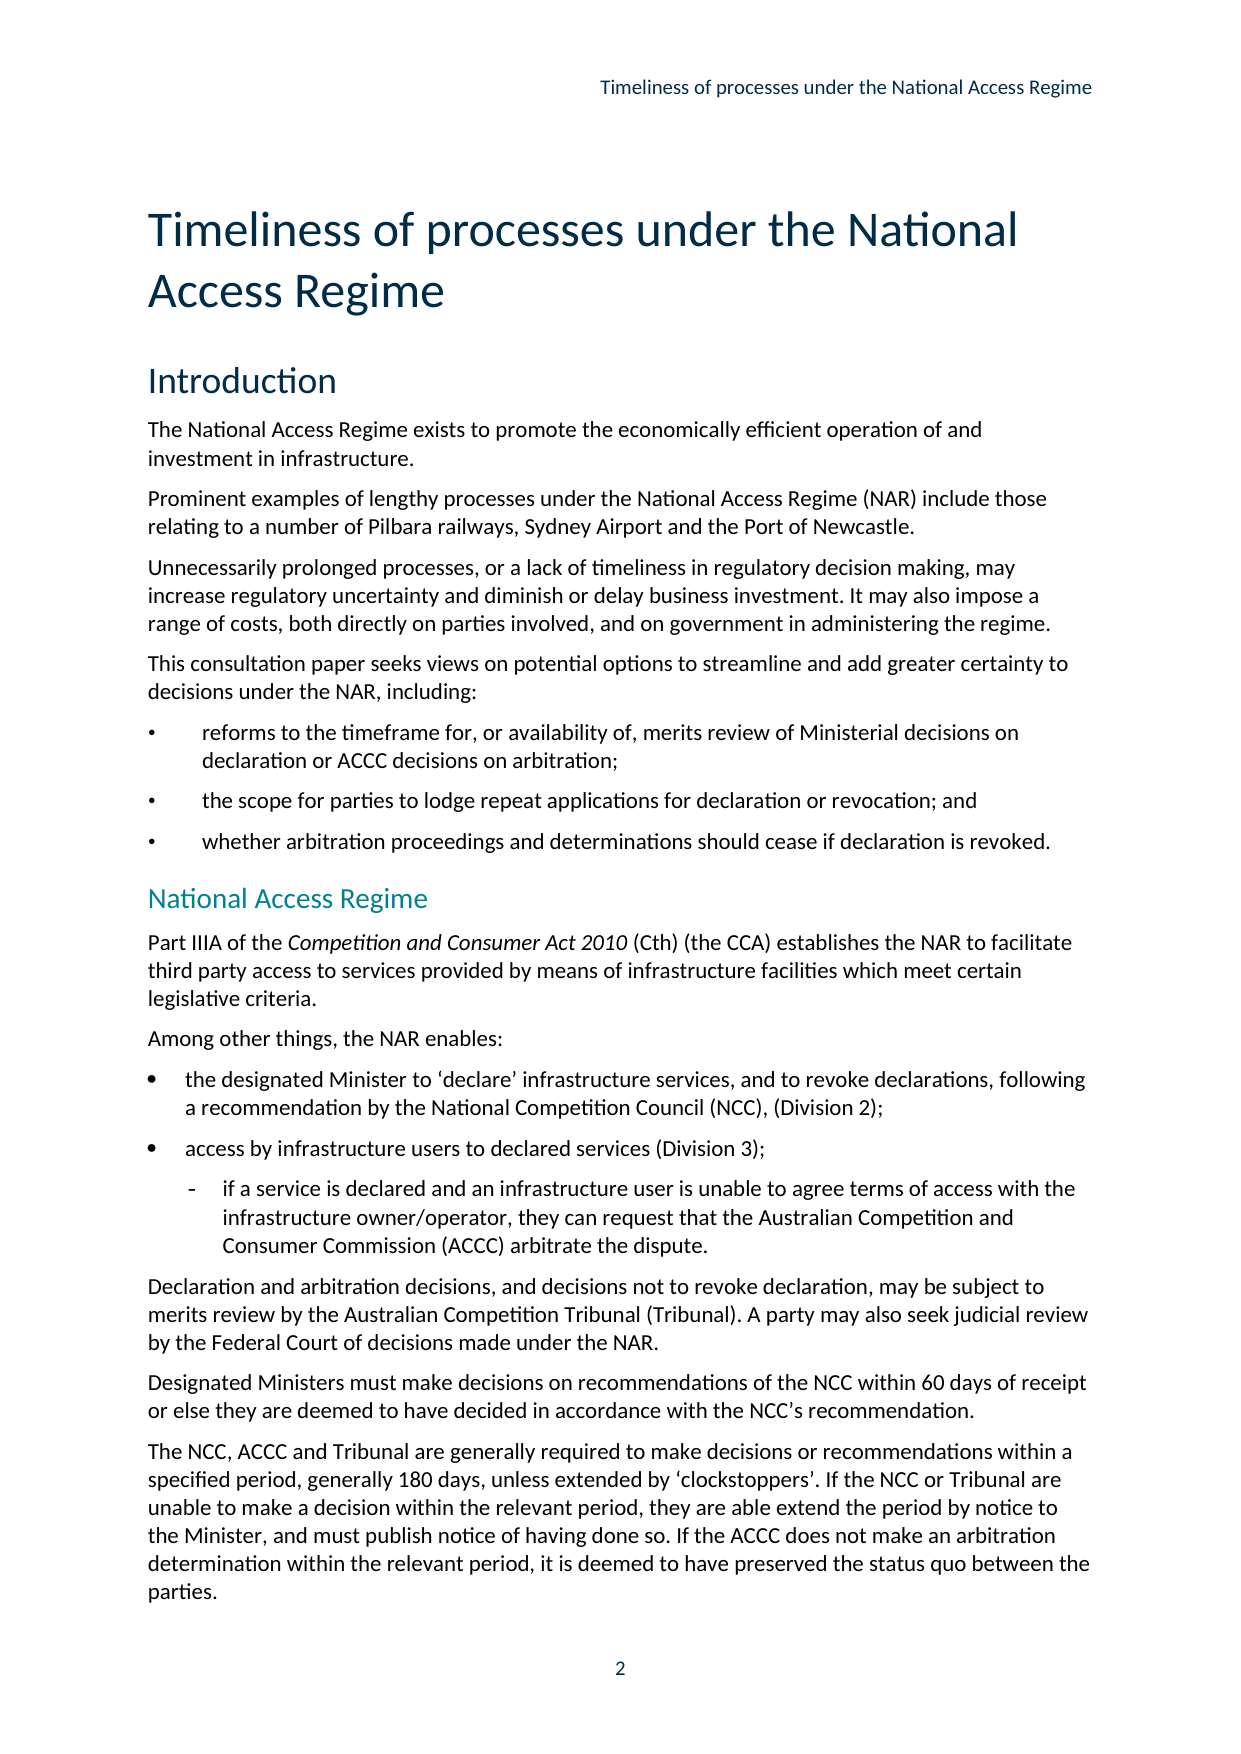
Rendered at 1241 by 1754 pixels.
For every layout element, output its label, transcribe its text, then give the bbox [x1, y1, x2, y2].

list the designated Minister to ‘declare’ infrastructure services, and to revoke declarations, following a recommendation by the National Competition Council (NCC), (Division 2); [148, 1065, 1092, 1121]
text Among other things, the NAR enables: [148, 1024, 1092, 1053]
text whether arbitration proceedings and determinations should cease if declaration is revoked. [148, 827, 1092, 855]
text Prominent examples of lengthy processes under the National Access Regime (NAR) include those relating to a number of Pilbara railways, Sydney Airport and the Port of Newcastle. [148, 484, 1092, 540]
text Designated Ministers must make decisions on recommendations of the NCC within 60 days of receipt or else they are deemed to have decided in accordance with the NCC’s recommendation. [148, 1368, 1092, 1424]
text Unnecessarily prolonged processes, or a lack of timeliness in regulatory decision making, may increase regulatory uncertainty and diminish or delay business investment. It may also impose a range of costs, both directly on parties involved, and on government in administering the regime. [148, 553, 1092, 637]
text This consultation paper seeks views on potential options to streamline and add greater certainty to decisions under the NAR, including: [148, 649, 1092, 705]
list if a service is declared and an infrastructure user is unable to agree terms of access with the infrastructure owner/operator, they can request that the Australian Competition and Consumer Commission (ACCC) arbitrate the dispute. [185, 1174, 1092, 1259]
text The National Access Regime exists to promote the economically efficient operation of and investment in infrastructure. [148, 416, 1092, 472]
text Declaration and arbitration decisions, and decisions not to revoke declaration, may be subject to merits review by the Australian Competition Tribunal (Tribunal). A party may also seek judicial review by the Federal Court of decisions made under the NAR. [148, 1272, 1092, 1356]
text reforms to the timeframe for, or availability of, merits review of Ministerial decisions on declaration or ACCC decisions on arbitration; [148, 718, 1092, 774]
text Part IIIA of the Competition and Consumer Act 2010 (Cth) (the CCA) establishes the NAR to facilitate third party access to services provided by means of infrastructure facilities which meet certain legislative criteria. [148, 928, 1092, 1012]
subtitle Introduction [148, 357, 1092, 403]
list access by infrastructure users to declared services (Division 3); [148, 1134, 1092, 1162]
text the scope for parties to lodge repeat applications for declaration or revocation; and [148, 786, 1092, 814]
text The NCC, ACCC and Tribunal are generally required to make decisions or recommendations within a specified period, generally 180 days, unless extended by ‘clockstoppers’. If the NCC or Tribunal are unable to make a decision within the relevant period, they are able extend the period by notice to the Minister, and must publish notice of having done so. If the ACCC does not make an arbitration determination within the relevant period, it is deemed to have preserved the status quo between the parties. [148, 1437, 1092, 1605]
subtitle Timeliness of processes under the National Access Regime [148, 198, 1092, 320]
subtitle National Access Regime [148, 880, 1092, 916]
